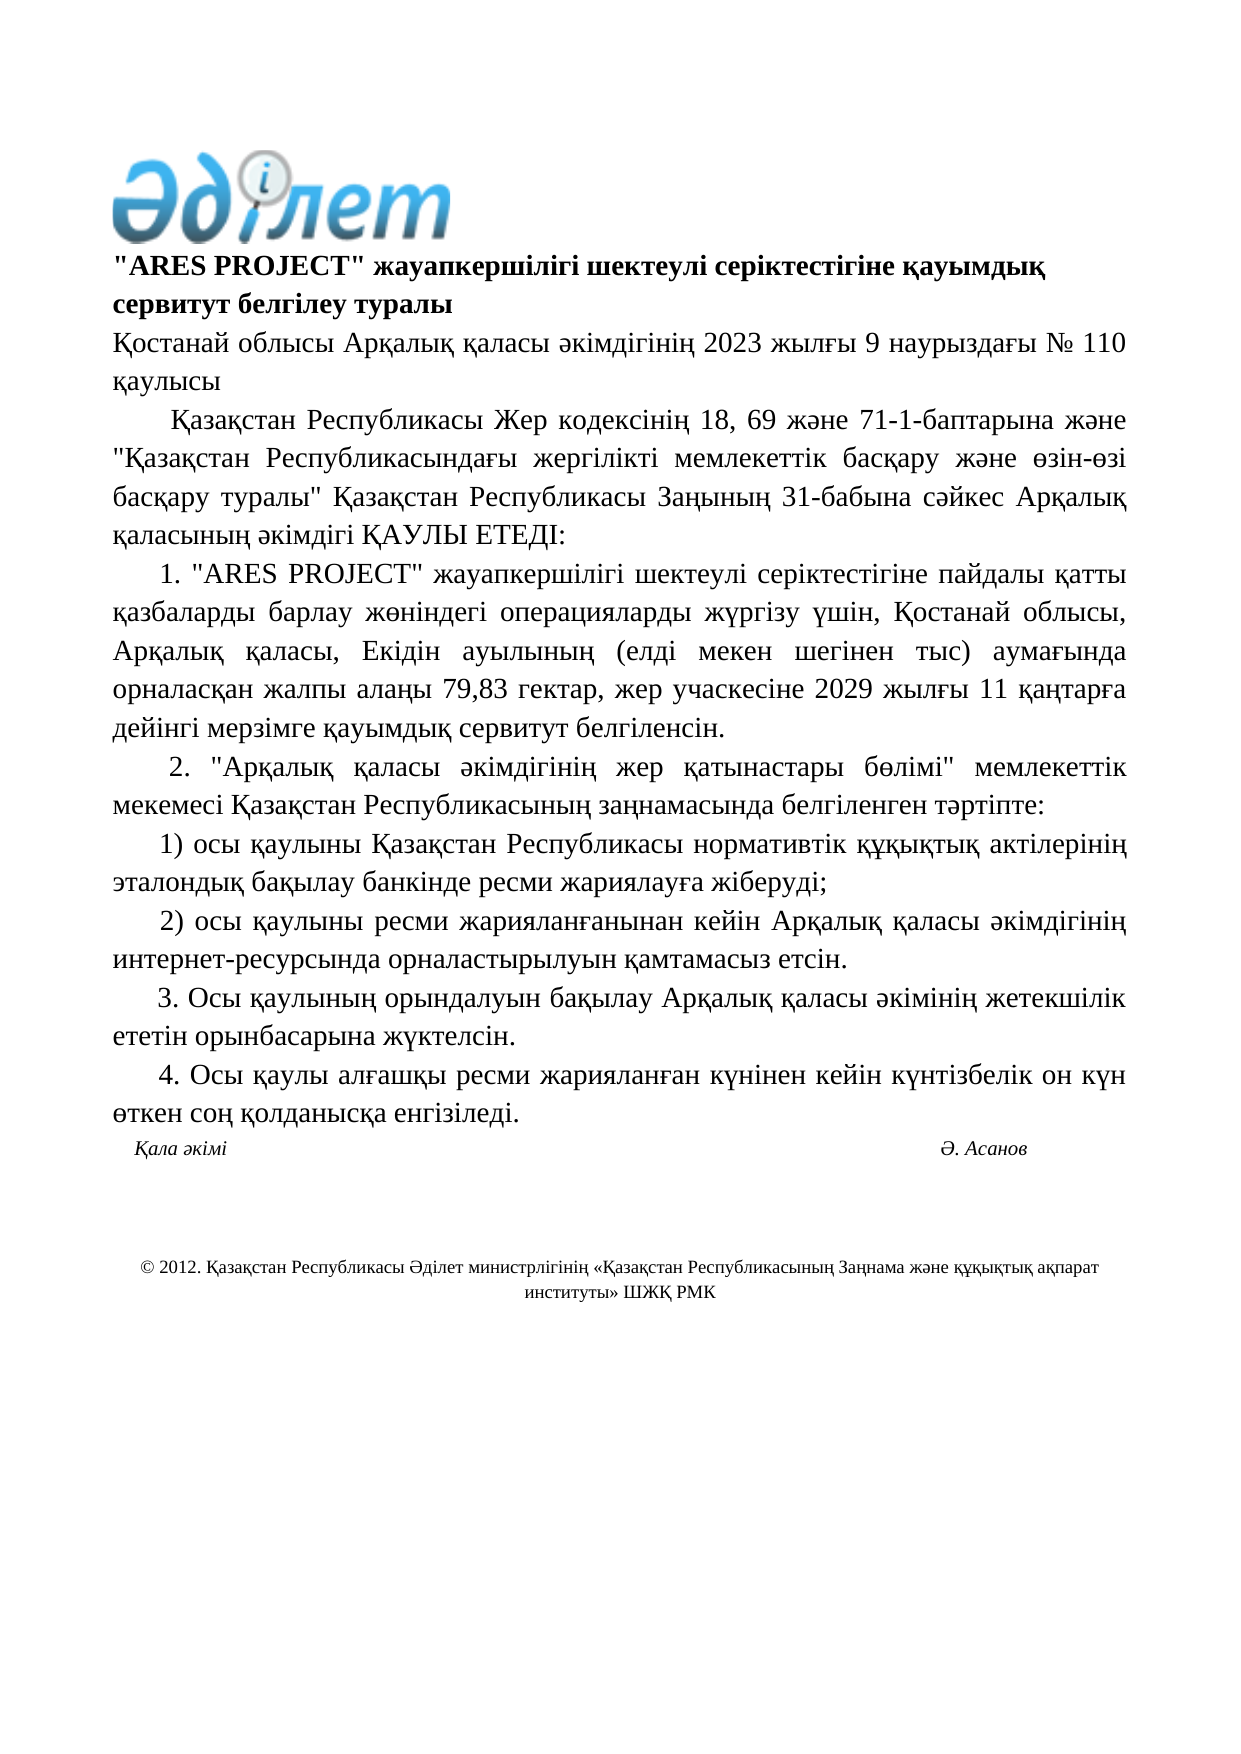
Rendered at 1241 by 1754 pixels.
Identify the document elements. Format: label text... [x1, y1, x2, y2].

text 3. Осы қаулының орындалуын бақылау Арқалық қаласы әкімінің жетекшілік ететін орынбасарына жүктелсін. [112, 980, 1128, 1052]
picture [112, 150, 451, 244]
text Қазақстан Республикасы Жер кодексінің 18, 69 және 71-1-баптарына және "Қазақстан Республикасындағы жергілікті мемлекеттік басқару және өзін-өзі басқару туралы" Қазақстан Республикасы Заңының 31-бабына сәйкес Арқалық қаласының әкімдігі ҚАУЛЫ ЕТЕДІ: [112, 402, 1128, 551]
text Қостанай облысы Арқалық қаласы әкімдігінің 2023 жылғы 9 наурыздағы № 110 қаулысы [112, 325, 1128, 397]
table_header Ә. Асанов [939, 1134, 1240, 1165]
text "ARES PROJECT" жауапкершілігі шектеулі серіктестігіне қауымдық сервитут белгілеу туралы [112, 248, 1128, 320]
table_header Қала әкімі [101, 1134, 939, 1165]
text © 2012. Қазақстан Республикасы Әділет министрлігінің «Қазақстан Республикасының Заңнама және құқықтық ақпарат институты» ШЖҚ РМК [112, 1256, 1128, 1302]
text 4. Осы қаулы алғашқы ресми жарияланған күнінен кейін күнтізбелік он күн өткен соң қолданысқа енгізіледі. [112, 1057, 1128, 1129]
text 2. "Арқалық қаласы әкімдігінің жер қатынастары бөлімі" мемлекеттік мекемесі Қазақстан Республикасының заңнамасында белгіленген тәртіпте: [112, 749, 1128, 821]
text 1. "ARES PROJECT" жауапкершілігі шектеулі серіктестігіне пайдалы қатты қазбаларды барлау жөніндегі операцияларды жүргізу үшін, Қостанай облысы, Арқалық қаласы, Екідін ауылының (елді мекен шегінен тыс) аумағында орналасқан жалпы алаңы 79,83 гектар, жер учаскесіне 2029 жылғы 11 қаңтарға дейінгі мерзімге қауымдық сервитут белгіленсін. [112, 556, 1128, 744]
text 2) осы қаулыны ресми жарияланғанынан кейін Арқалық қаласы әкімдігінің интернет-ресурсында орналастырылуын қамтамасыз етсін. [112, 903, 1128, 975]
text 1) осы қаулыны Қазақстан Республикасы нормативтік құқықтық актілерінің эталондық бақылау банкінде ресми жариялауға жіберуді; [112, 826, 1128, 898]
